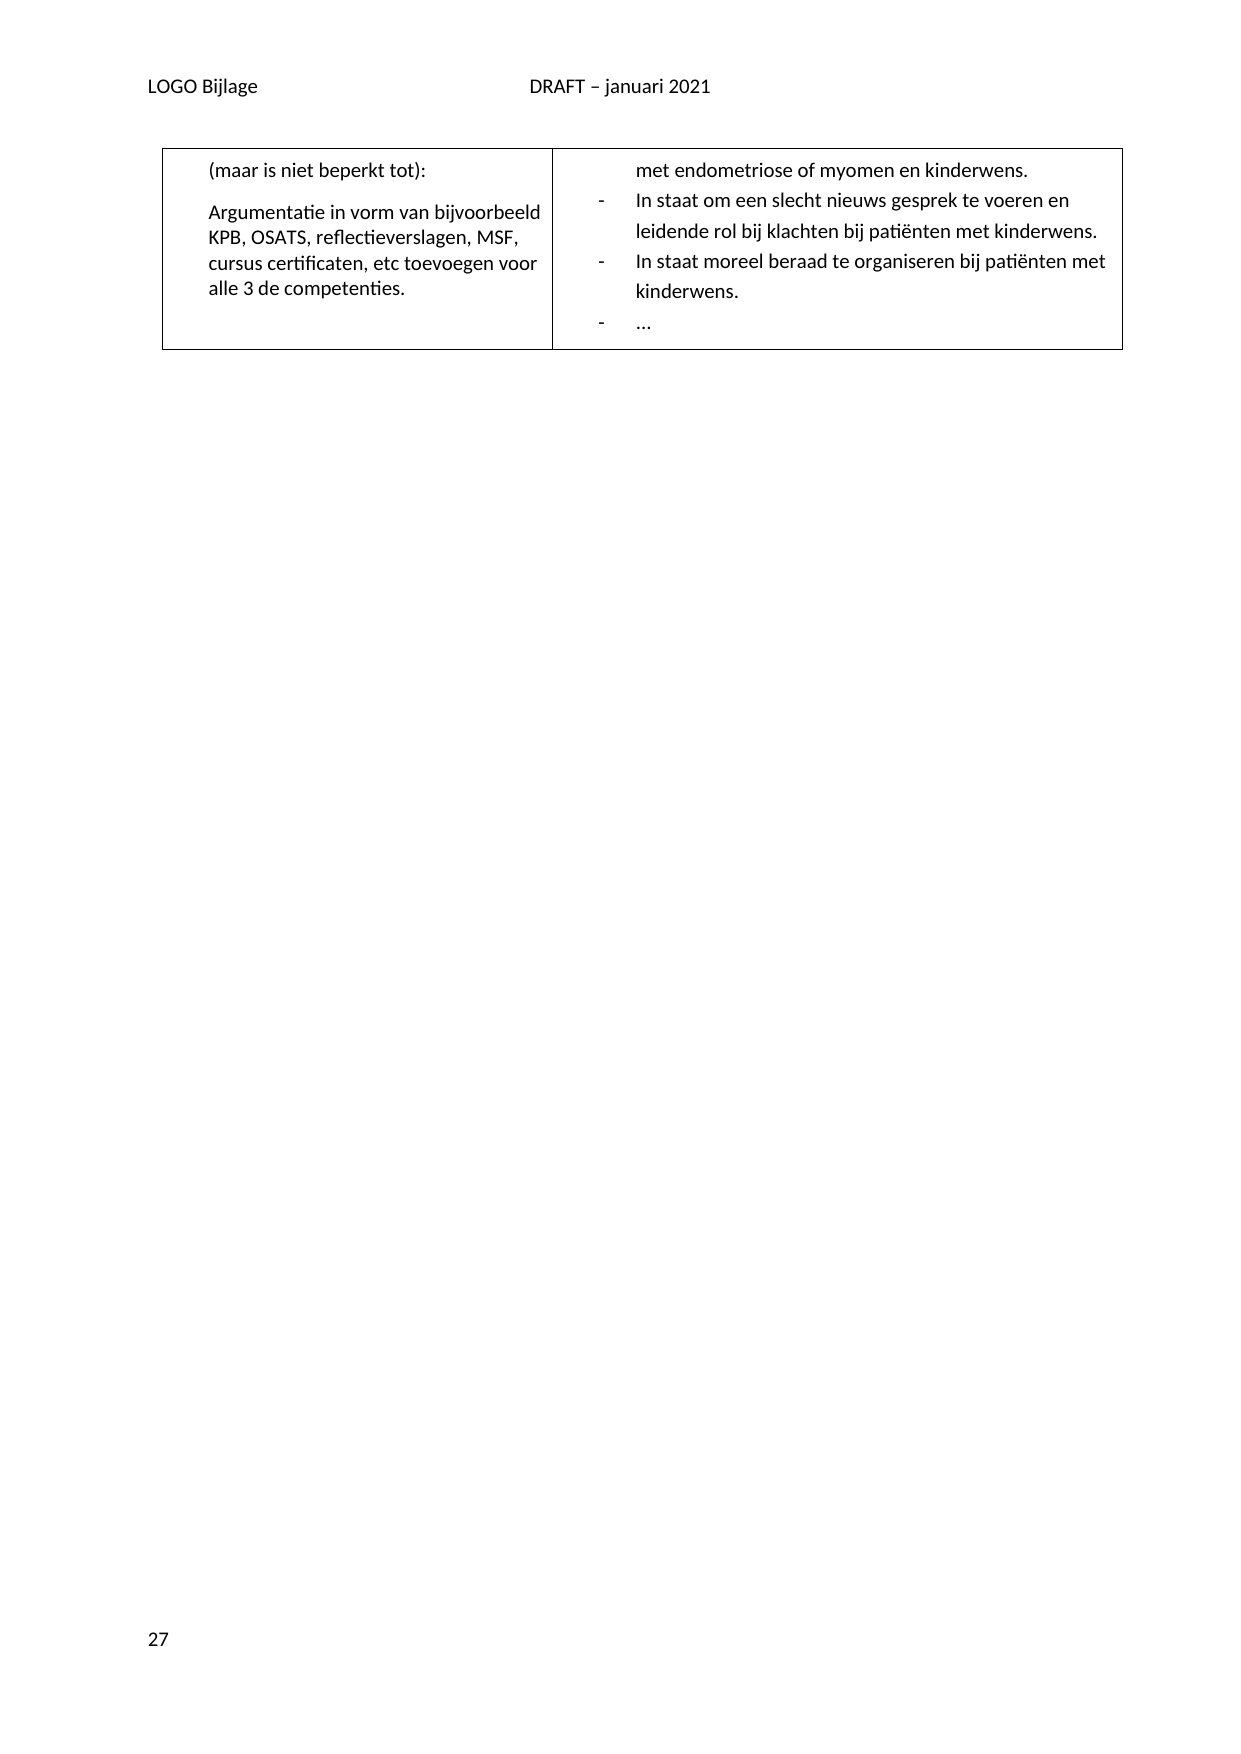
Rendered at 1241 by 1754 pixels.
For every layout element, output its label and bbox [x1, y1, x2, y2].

table_cell [553, 149, 1122, 348]
table_cell [163, 149, 552, 348]
